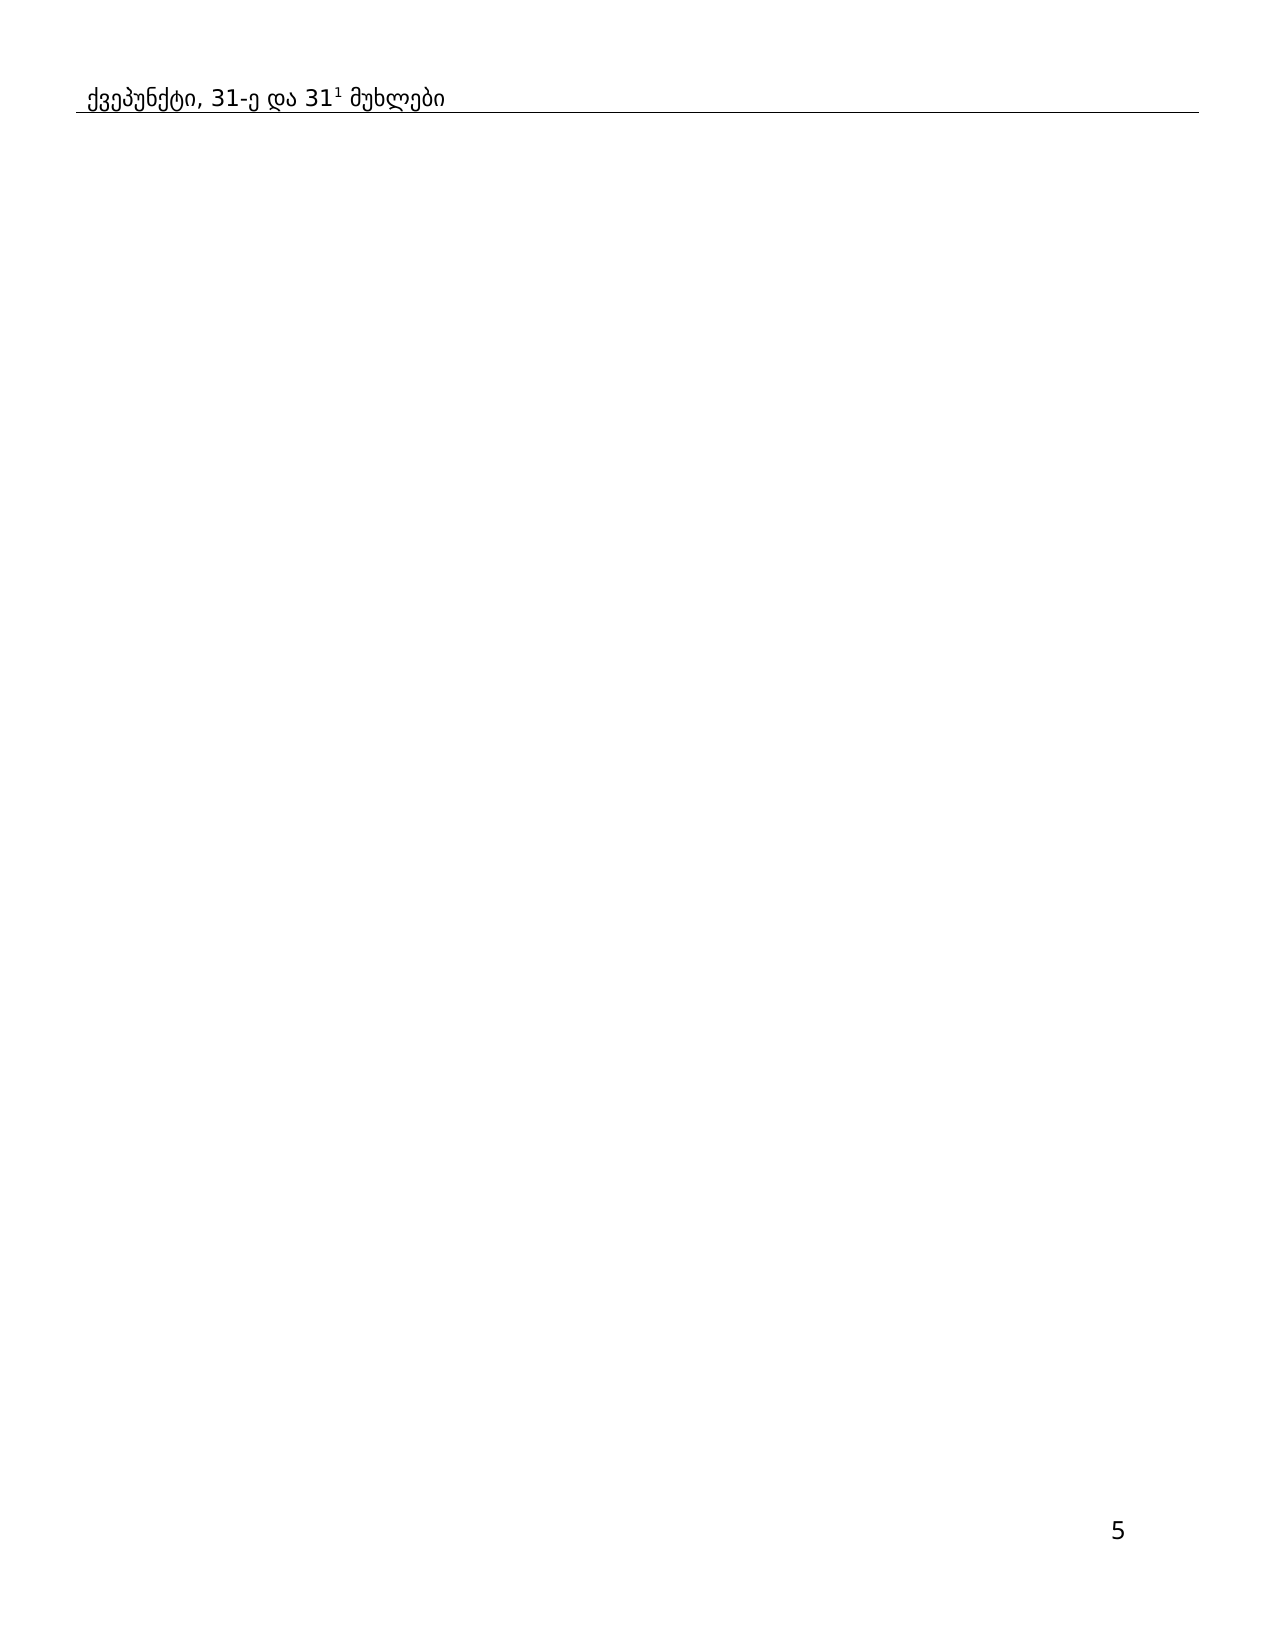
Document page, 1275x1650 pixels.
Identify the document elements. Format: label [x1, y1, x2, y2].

table_header [76, 85, 1199, 112]
